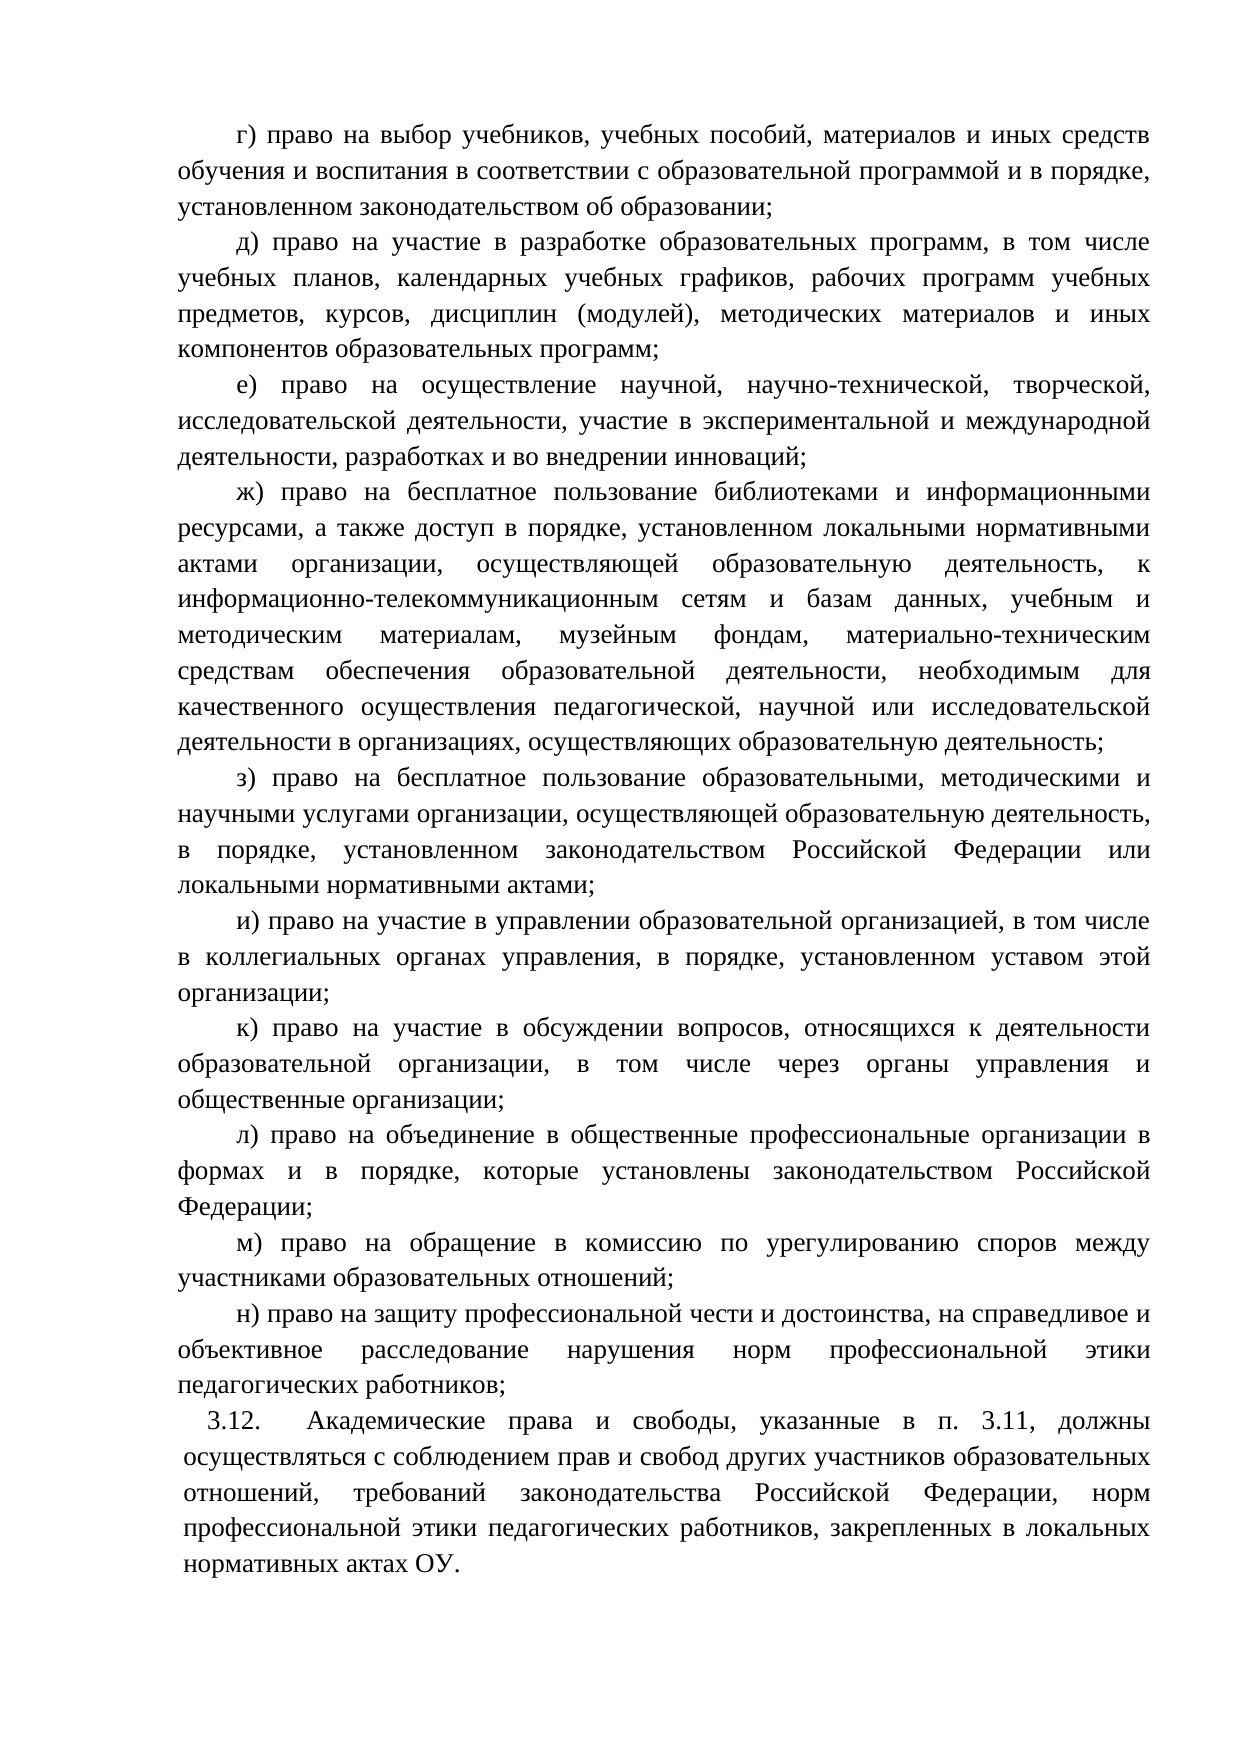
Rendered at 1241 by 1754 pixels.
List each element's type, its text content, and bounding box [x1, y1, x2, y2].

text д) право на участие в разработке образовательных программ, в том числе учебных планов, календарных учебных графиков, рабочих программ учебных предметов, курсов, дисциплин (модулей), методических материалов и иных компонентов образовательных программ; [177, 225, 1152, 364]
text 3.12. Академические права и свободы, указанные в п. 3.11, должны осуществляться с соблюдением прав и свобод других участников образовательных отношений, требований законодательства Российской Федерации, норм профессиональной этики педагогических работников, закрепленных в локальных нормативных актах ОУ. [183, 1404, 1152, 1578]
text и) право на участие в управлении образовательной организацией, в том числе в коллегиальных органах управления, в порядке, установленном уставом этой организации; [177, 904, 1152, 1007]
text з) право на бесплатное пользование образовательными, методическими и научными услугами организации, осуществляющей образовательную деятельность, в порядке, установленном законодательством Российской Федерации или локальными нормативными актами; [177, 761, 1152, 899]
text н) право на защиту профессиональной чести и достоинства, на справедливое и объективное расследование нарушения норм профессиональной этики педагогических работников; [177, 1297, 1152, 1400]
text м) право на обращение в комиссию по урегулированию споров между участниками образовательных отношений; [177, 1226, 1152, 1293]
text е) право на осуществление научной, научно-технической, творческой, исследовательской деятельности, участие в экспериментальной и международной деятельности, разработках и во внедрении инноваций; [177, 368, 1152, 471]
text л) право на объединение в общественные профессиональные организации в формах и в порядке, которые установлены законодательством Российской Федерации; [177, 1118, 1152, 1221]
text к) право на участие в обсуждении вопросов, относящихся к деятельности образовательной организации, в том числе через органы управления и общественные организации; [177, 1011, 1152, 1114]
text ж) право на бесплатное пользование библиотеками и информационными ресурсами, а также доступ в порядке, установленном локальными нормативными актами организации, осуществляющей образовательную деятельность, к информационно-телекоммуникационным сетям и базам данных, учебным и методическим материалам, музейным фондам, материально-техническим средствам обеспечения образовательной деятельности, необходимым для качественного осуществления педагогической, научной или исследовательской деятельности в организациях, осуществляющих образовательную деятельность; [177, 475, 1152, 757]
text г) право на выбор учебников, учебных пособий, материалов и иных средств обучения и воспитания в соответствии с образовательной программой и в порядке, установленном законодательством об образовании; [177, 118, 1152, 221]
